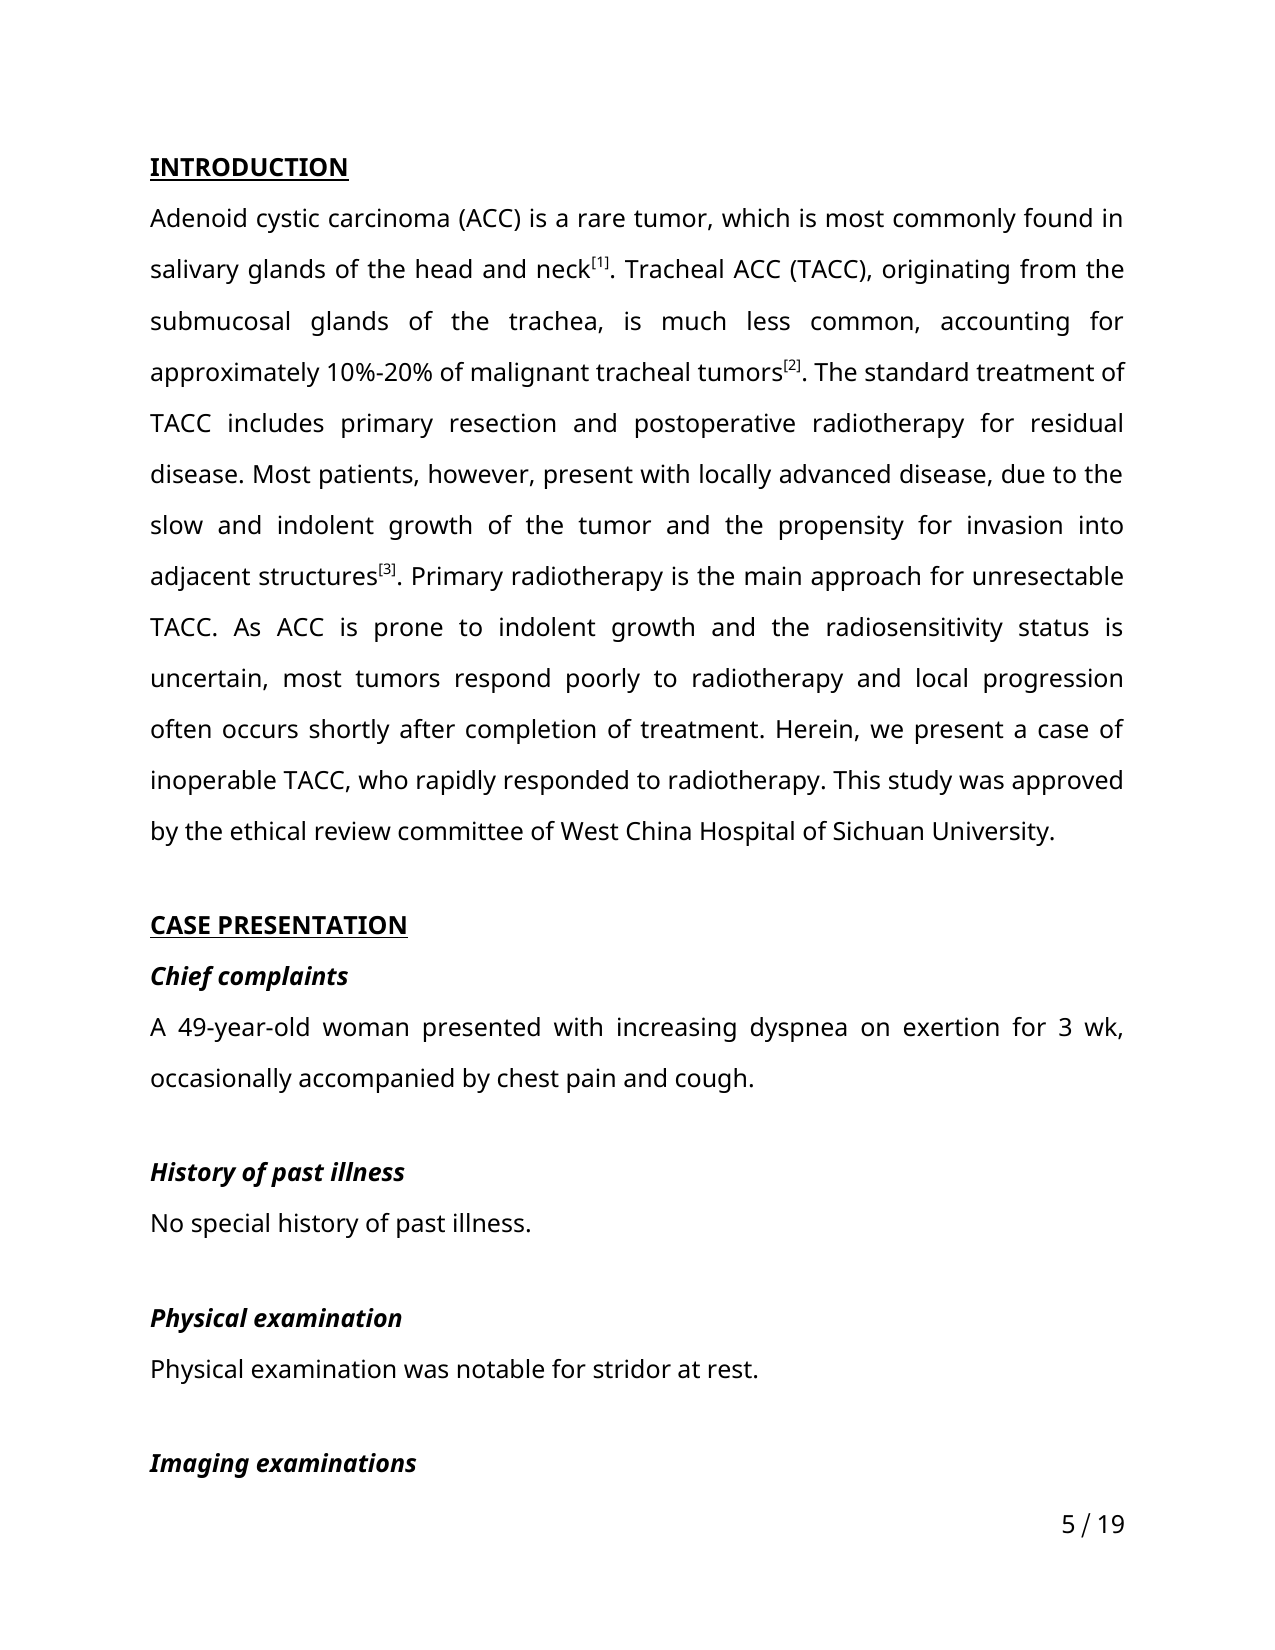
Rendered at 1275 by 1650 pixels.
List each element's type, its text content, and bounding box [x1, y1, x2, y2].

text No special history of past illness. [150, 1206, 1125, 1240]
text A 49-year-old woman presented with increasing dyspnea on exertion for 3 wk, occasionally accompanied by chest pain and cough. [150, 1010, 1125, 1095]
text Imaging examinations [150, 1445, 1125, 1479]
text Physical examination [150, 1300, 1125, 1334]
text INTRODUCTION [150, 150, 1125, 184]
text Physical examination was notable for stridor at rest. [150, 1351, 1125, 1385]
text CASE PRESENTATION [150, 908, 1125, 942]
text History of past illness [150, 1155, 1125, 1189]
text Adenoid cystic carcinoma (ACC) is a rare tumor, which is most commonly found in salivary glands of the head and neck[1]. Tracheal ACC (TACC), originating from the submucosal glands of the trachea, is much less common, accounting for approximately 10%-20% of malignant tracheal tumors[2]. The standard treatment of TACC includes primary resection and postoperative radiotherapy for residual disease. Most patients, however, present with locally advanced disease, due to the slow and indolent growth of the tumor and the propensity for invasion into adjacent structures[3]. Primary radiotherapy is the main approach for unresectable TACC. As ACC is prone to indolent growth and the radiosensitivity status is uncertain, most tumors respond poorly to radiotherapy and local progression often occurs shortly after completion of treatment. Herein, we present a case of inoperable TACC, who rapidly responded to radiotherapy. This study was approved by the ethical review committee of West China Hospital of Sichuan University. [150, 201, 1125, 848]
text Chief complaints [150, 959, 1125, 993]
